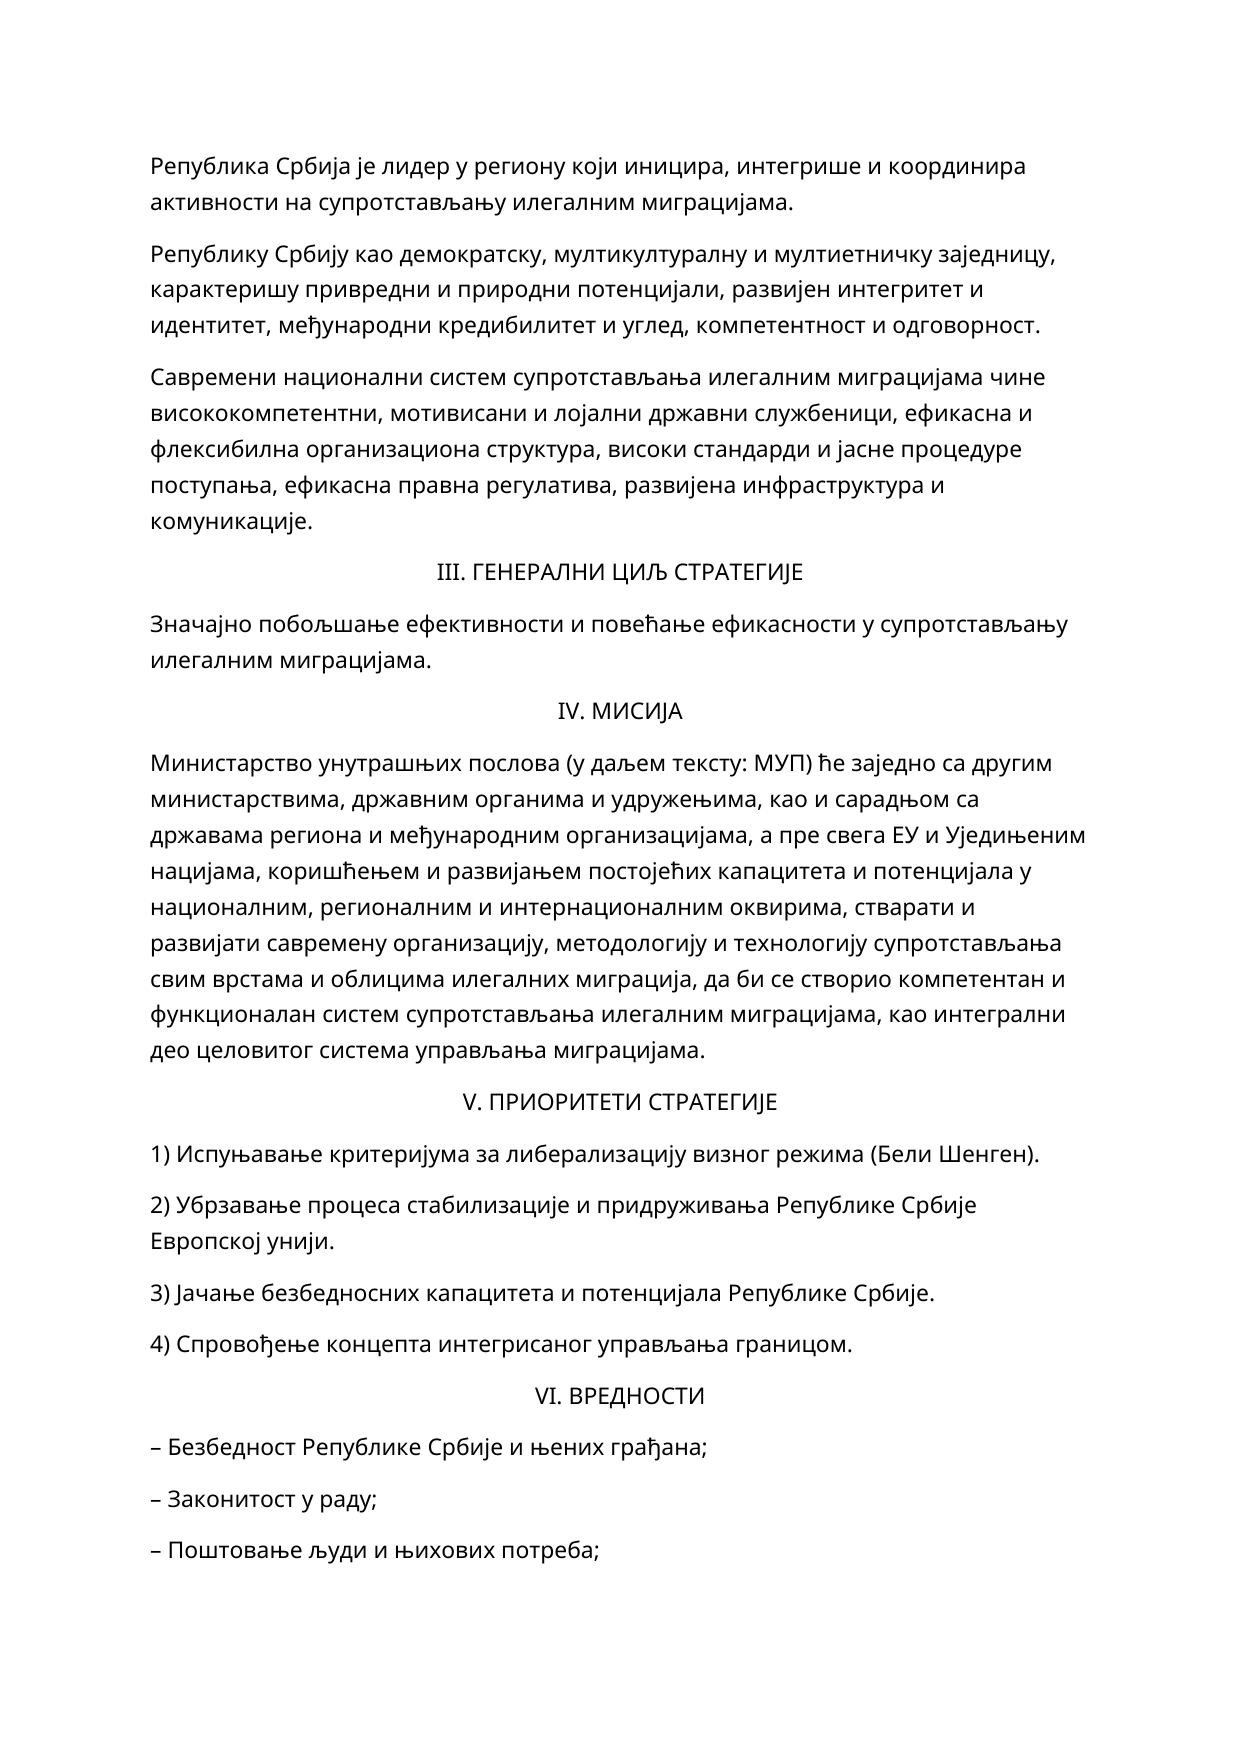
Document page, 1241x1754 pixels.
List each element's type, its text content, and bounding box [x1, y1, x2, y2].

text IV. МИСИЈА [150, 695, 1090, 727]
text V. ПРИОРИТЕТИ СТРАТЕГИЈЕ [150, 1086, 1090, 1117]
text III. ГЕНЕРАЛНИ ЦИЉ СТРАТЕГИЈЕ [150, 556, 1090, 587]
text 3) Јачање безбедносних капацитета и потенцијала Републике Србије. [150, 1277, 1090, 1308]
text VI. ВРЕДНОСТИ [150, 1380, 1090, 1411]
text Значајно побољшање ефективности и повећање ефикасности у супротстављању илегалним миграцијама. [150, 608, 1090, 675]
text – Безбедност Републике Србије и њених грађана; [150, 1431, 1090, 1462]
text Министарство унутрашњих послова (у даљем тексту: МУП) ће заједно са другим министарствима, државним органима и удружењима, као и сарадњом са државама региона и међународним организацијама, а пре свега ЕУ и Уједињеним нацијама, коришћењем и развијањем постојећих капацитета и потенцијала у националним, регионалним и интернационалним оквирима, стварати и развијати савремену организацију, методологију и технологију супротстављања свим врстама и облицима илегалних миграција, да би се створио компетентан и функционалан систем супротстављања илегалним миграцијама, као интегрални део целовитог система управљања миграцијама. [150, 747, 1090, 1066]
text Савремени национални систем супротстављања илегалним миграцијама чине висококомпетентни, мотивисани и лојални државни службеници, ефикасна и флексибилна организациона структура, високи стандарди и јасне процедуре поступања, ефикасна правна регулатива, развијена инфраструктура и комуникације. [150, 361, 1090, 536]
text 2) Убрзавање процеса стабилизације и придруживања Републике Србије Европској унији. [150, 1189, 1090, 1256]
text – Поштовање људи и њихових потреба; [150, 1534, 1090, 1566]
text – Законитост у раду; [150, 1483, 1090, 1514]
text 4) Спровођење концепта интегрисаног управљања границом. [150, 1328, 1090, 1359]
text Републику Србију као демократску, мултикултуралну и мултиетничку заједницу, карактеришу привредни и природни потенцијали, развијен интегритет и идентитет, међународни кредибилитет и углед, компетентност и одговорност. [150, 237, 1090, 341]
text Република Србија је лидер у региону који иницира, интегрише и координира активности на супротстављању илегалним миграцијама. [150, 150, 1090, 217]
text 1) Испуњавање критеријума за либерализацију визног режима (Бели Шенген). [150, 1137, 1090, 1169]
